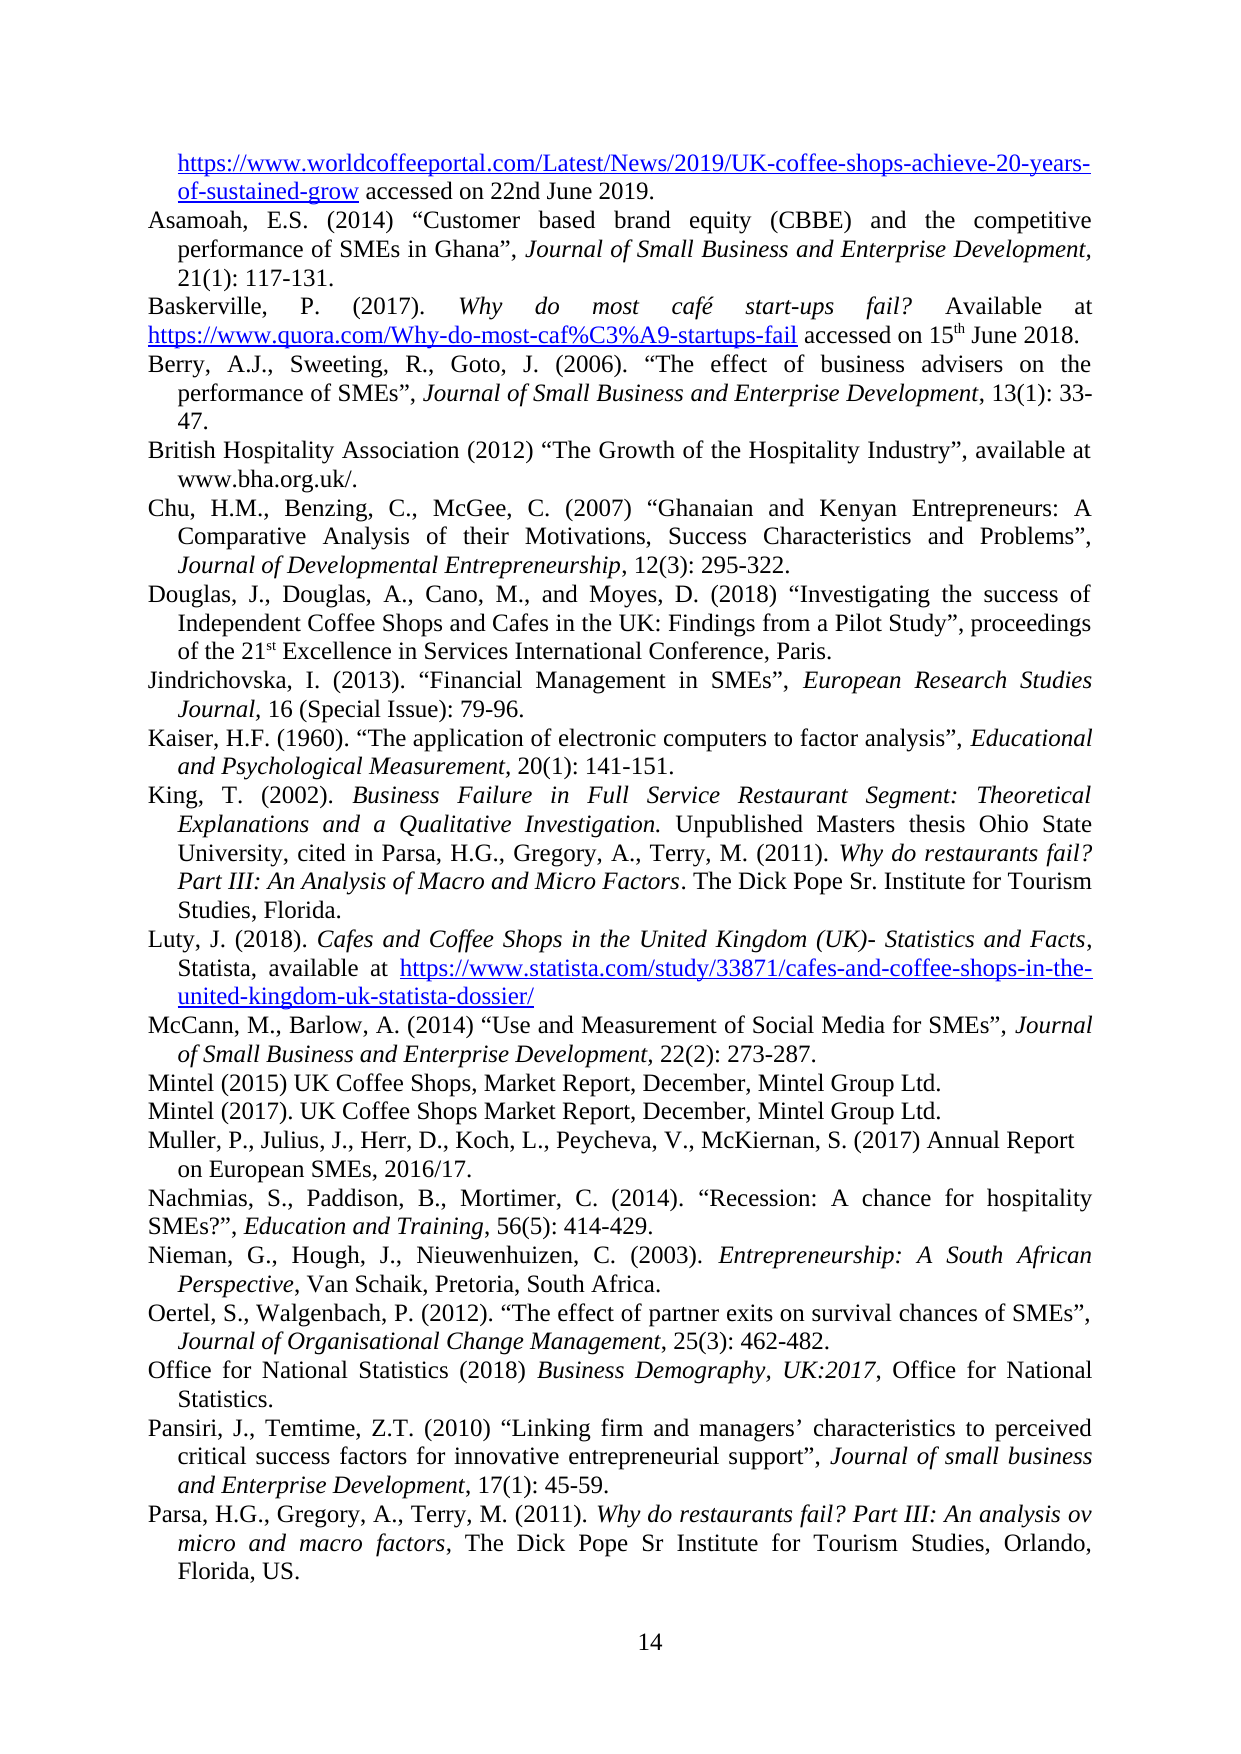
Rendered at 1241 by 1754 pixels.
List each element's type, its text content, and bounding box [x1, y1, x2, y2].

text Chu, H.M., Benzing, C., McGee, C. (2007) “Ghanaian and Kenyan Entrepreneurs: A Comparative Analysis of their Motivations, Success Characteristics and Problems”, Journal of Developmental Entrepreneurship, 12(3): 295-322. [148, 493, 1092, 579]
text McCann, M., Barlow, A. (2014) “Use and Measurement of Social Media for SMEs”, Journal of Small Business and Enterprise Development, 22(2): 273-287. [148, 1010, 1092, 1068]
text Asamoah, E.S. (2014) “Customer based brand equity (CBBE) and the competitive performance of SMEs in Ghana”, Journal of Small Business and Enterprise Development, 21(1): 117-131. [148, 205, 1092, 291]
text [148, 148, 1092, 205]
text Parsa, H.G., Gregory, A., Terry, M. (2011). Why do restaurants fail? Part III: An analysis ov micro and macro factors, The Dick Pope Sr Institute for Tourism Studies, Orlando, Florida, US. [148, 1499, 1092, 1585]
text British Hospitality Association (2012) “The Growth of the Hospitality Industry”, available at www.bha.org.uk/. [148, 435, 1092, 493]
text Oertel, S., Walgenbach, P. (2012). “The effect of partner exits on survival chances of SMEs”, Journal of Organisational Change Management, 25(3): 462-482. [148, 1298, 1092, 1355]
text Luty, J. (2018). Cafes and Coffee Shops in the United Kingdom (UK)- Statistics and Facts, Statista, available at https://www.statista.com/study/33871/cafes-and-coffee-shops-in-the-united-kingdom-uk-statista-dossier/ [148, 924, 1092, 1010]
text Muller, P., Julius, J., Herr, D., Koch, L., Peycheva, V., McKiernan, S. (2017) Annual Report on European SMEs, 2016/17. [148, 1125, 1092, 1183]
text Nachmias, S., Paddison, B., Mortimer, C. (2014). “Recession: A chance for hospitality SMEs?”, Education and Training, 56(5): 414-429. [148, 1183, 1092, 1240]
text King, T. (2002). Business Failure in Full Service Restaurant Segment: Theoretical Explanations and a Qualitative Investigation. Unpublished Masters thesis Ohio State University, cited in Parsa, H.G., Gregory, A., Terry, M. (2011). Why do restaurants fail? Part III: An Analysis of Macro and Micro Factors. The Dick Pope Sr. Institute for Tourism Studies, Florida. [148, 780, 1092, 924]
text Kaiser, H.F. (1960). “The application of electronic computers to factor analysis”, Educational and Psychological Measurement, 20(1): 141-151. [148, 723, 1092, 780]
text Mintel (2017). UK Coffee Shops Market Report, December, Mintel Group Ltd. [148, 1096, 1092, 1125]
text Office for National Statistics (2018) Business Demography, UK:2017, Office for National Statistics. [148, 1355, 1092, 1413]
text Nieman, G., Hough, J., Nieuwenhuizen, C. (2003). Entrepreneurship: A South African Perspective, Van Schaik, Pretoria, South Africa. [148, 1240, 1092, 1298]
text Douglas, J., Douglas, A., Cano, M., and Moyes, D. (2018) “Investigating the success of Independent Coffee Shops and Cafes in the UK: Findings from a Pilot Study”, proceedings of the 21st Excellence in Services International Conference, Paris. [148, 579, 1092, 665]
text Pansiri, J., Temtime, Z.T. (2010) “Linking firm and managers’ characteristics to perceived critical success factors for innovative entrepreneurial support”, Journal of small business and Enterprise Development, 17(1): 45-59. [148, 1413, 1092, 1499]
text Baskerville, P. (2017). Why do most café start-ups fail? Available at https://www.quora.com/Why-do-most-caf%C3%A9-startups-fail accessed on 15th June 2018. [148, 291, 1092, 349]
text Berry, A.J., Sweeting, R., Goto, J. (2006). “The effect of business advisers on the performance of SMEs”, Journal of Small Business and Enterprise Development, 13(1): 33-47. [148, 349, 1092, 435]
text Jindrichovska, I. (2013). “Financial Management in SMEs”, European Research Studies Journal, 16 (Special Issue): 79-96. [148, 665, 1092, 723]
text Mintel (2015) UK Coffee Shops, Market Report, December, Mintel Group Ltd. [148, 1068, 1092, 1096]
